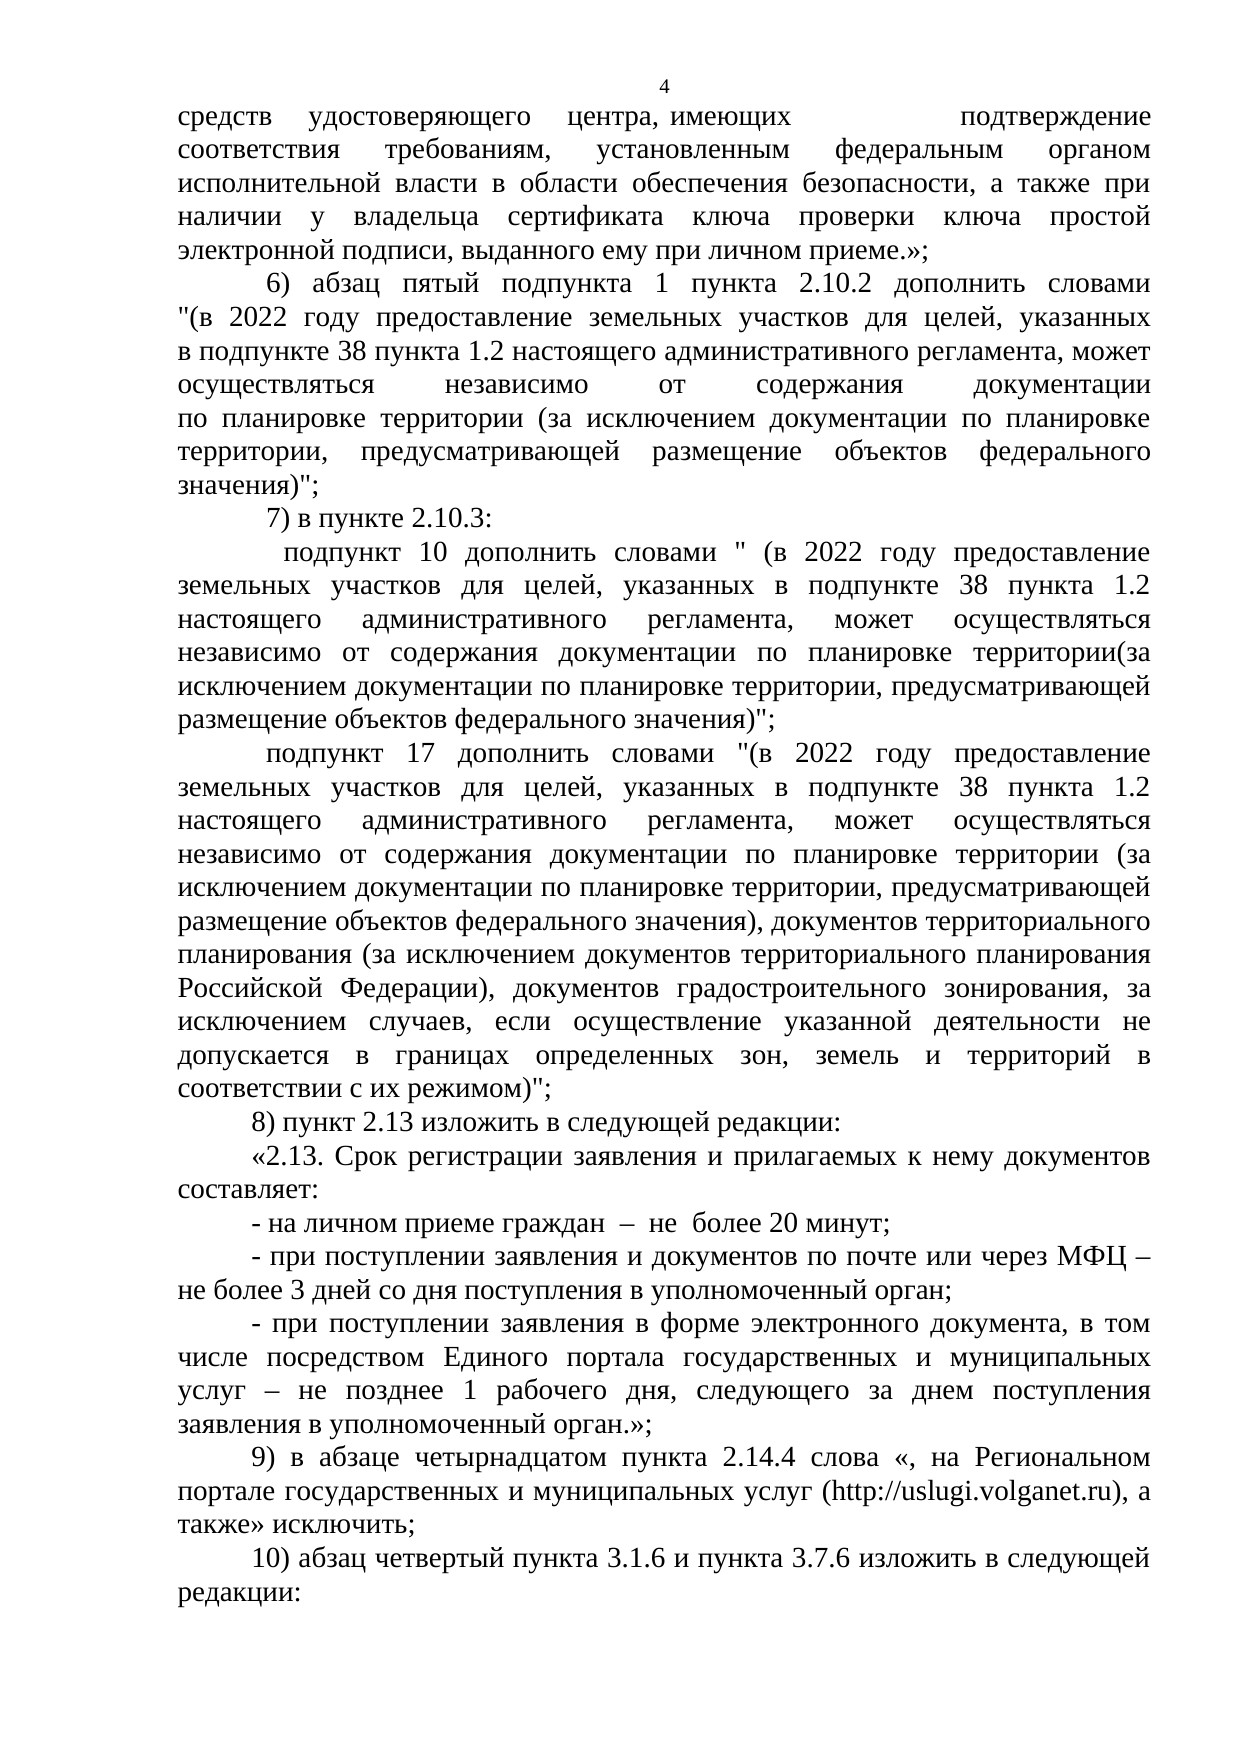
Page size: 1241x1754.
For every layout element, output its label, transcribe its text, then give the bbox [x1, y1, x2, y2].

text подпункт 17 дополнить словами "(в 2022 году предоставление земельных участков для целей, указанных в подпункте 38 пункта 1.2 настоящего административного регламента, может осуществляться независимо от содержания документации по планировке территории (за исключением документации по планировке территории, предусматривающей размещение объектов федерального значения), документов территориального планирования (за исключением документов территориального планирования Российской Федерации), документов градостроительного зонирования, за исключением случаев, если осуществление указанной деятельности не допускается в границах определенных зон, земель и территорий в соответствии с их режимом)"; [177, 735, 1152, 1104]
text 6) абзац пятый подпункта 1 пункта 2.10.2 дополнить словами "(в 2022 году предоставление земельных участков для целей, указанных в подпункте 38 пункта 1.2 настоящего административного регламента, может осуществляться независимо от содержания документации по планировке территории (за исключением документации по планировке территории, предусматривающей размещение объектов федерального значения)"; [177, 266, 1152, 500]
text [177, 98, 1152, 266]
text 8) пункт 2.13 изложить в следующей редакции: [177, 1104, 1152, 1138]
text - на личном приеме граждан – не более 20 минут; [177, 1205, 1152, 1238]
text 7) в пункте 2.10.3: [177, 500, 1152, 534]
text 9) в абзаце четырнадцатом пункта 2.14.4 слова «, на Региональном портале государственных и муниципальных услуг (http://uslugi.volganet.ru), а также» исключить; [177, 1439, 1152, 1540]
text 10) абзац четвертый пункта 3.1.6 и пункта 3.7.6 изложить в следующей редакции: [177, 1540, 1152, 1607]
text - при поступлении заявления и документов по почте или через МФЦ – не более 3 дней со дня поступления в уполномоченный орган; [177, 1238, 1152, 1305]
text подпункт 10 дополнить словами " (в 2022 году предоставление земельных участков для целей, указанных в подпункте 38 пункта 1.2 настоящего административного регламента, может осуществляться независимо от содержания документации по планировке территории(за исключением документации по планировке территории, предусматривающей размещение объектов федерального значения)"; [177, 534, 1152, 735]
text - при поступлении заявления в форме электронного документа, в том числе посредством Единого портала государственных и муниципальных услуг – не позднее 1 рабочего дня, следующего за днем поступления заявления в уполномоченный орган.»; [177, 1305, 1152, 1439]
text «2.13. Срок регистрации заявления и прилагаемых к нему документов составляет: [177, 1138, 1152, 1205]
